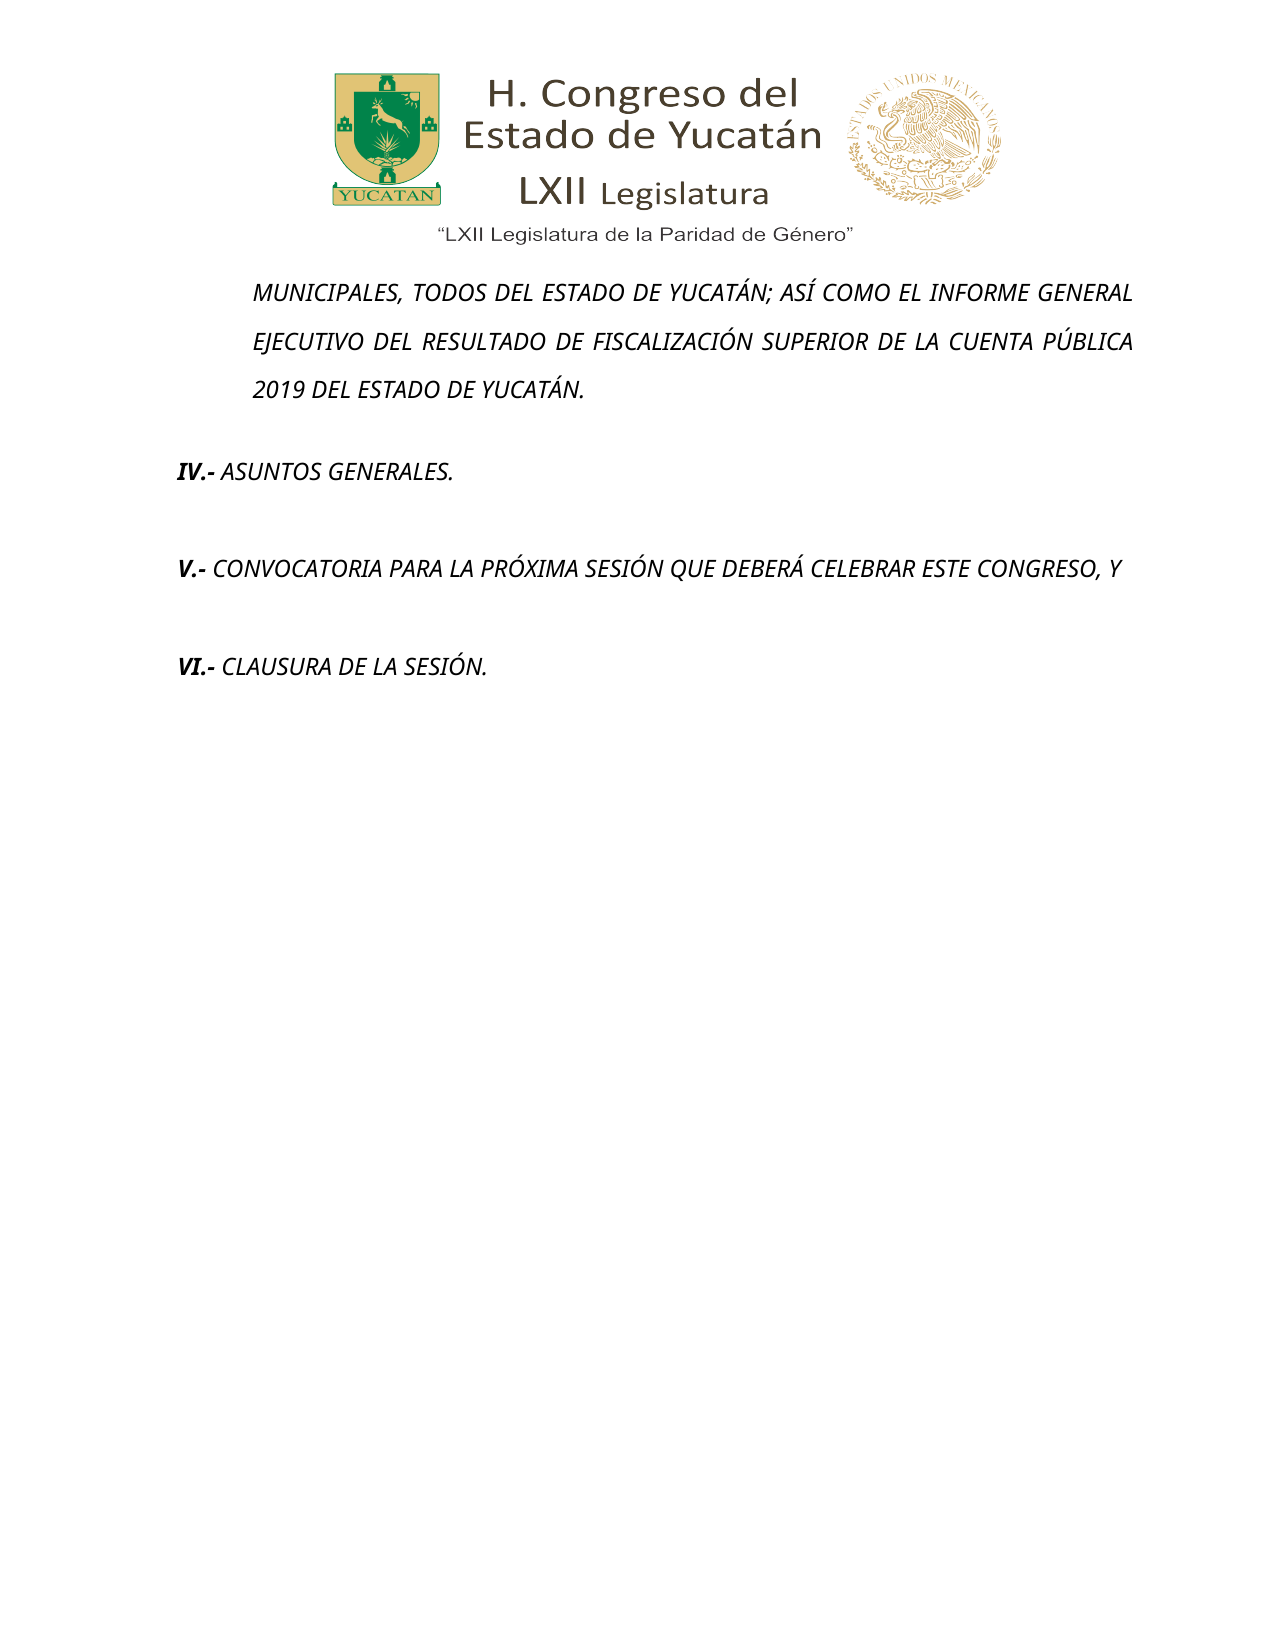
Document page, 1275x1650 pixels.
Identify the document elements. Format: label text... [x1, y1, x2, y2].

text VI.- CLAUSURA DE LA SESIÓN. [177, 650, 1137, 683]
picture [313, 73, 1001, 276]
text IV.- ASUNTOS GENERALES. [177, 454, 1137, 487]
text V.- CONVOCATORIA PARA LA PRÓXIMA SESIÓN QUE DEBERÁ CELEBRAR ESTE CONGRESO, Y [177, 552, 1137, 585]
